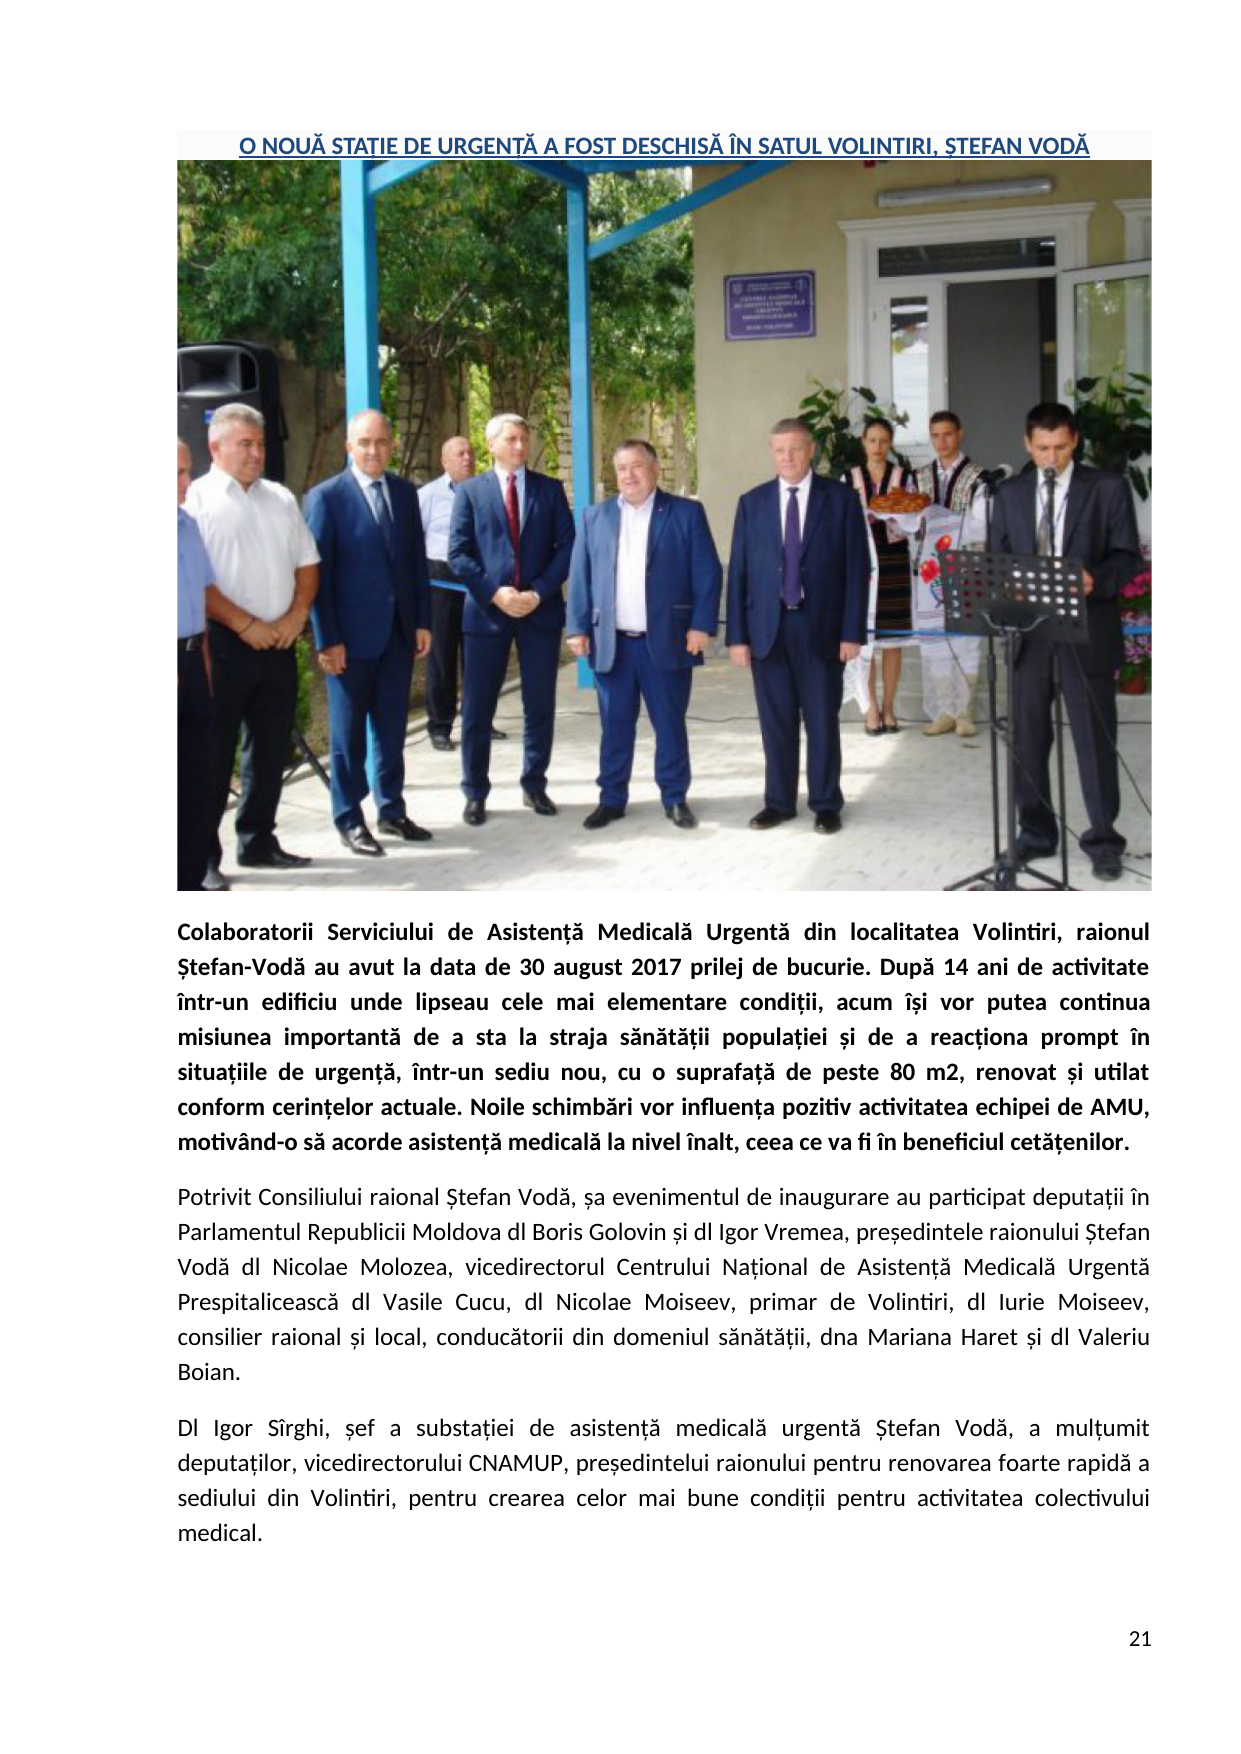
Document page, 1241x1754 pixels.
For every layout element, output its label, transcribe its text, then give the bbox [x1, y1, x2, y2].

text O NOUĂ STAŢIE DE URGENŢĂ A FOST DESCHISĂ ÎN SATUL VOLINTIRI, ŞTEFAN VODĂ [177, 130, 1152, 160]
text Colaboratorii Serviciului de Asistență Medicală Urgentă din localitatea Volintiri, raionul Ștefan-Vodă au avut la data de 30 august 2017 prilej de bucurie. După 14 ani de activitate într-un edificiu unde lipseau cele mai elementare condiții, acum își vor putea continua misiunea importantă de a sta la straja sănătății populației și de a reacționa prompt în situațiile de urgență, într-un sediu nou, cu o suprafață de peste 80 m2, renovat și utilat conform cerințelor actuale. Noile schimbări vor influența pozitiv activitatea echipei de AMU, motivând-o să acorde asistență medicală la nivel înalt, ceea ce va fi în beneficiul cetățenilor. [177, 916, 1152, 1156]
picture [177, 160, 1152, 891]
text Potrivit Consiliului raional Ștefan Vodă, șa evenimentul de inaugurare au participat deputații în Parlamentul Republicii Moldova dl Boris Golovin și dl Igor Vremea, președintele raionului Ștefan Vodă dl Nicolae Molozea, vicedirectorul Centrului Național de Asistență Medicală Urgentă Prespitalicească dl Vasile Cucu, dl Nicolae Moiseev, primar de Volintiri, dl Iurie Moiseev, consilier raional și local, conducătorii din domeniul sănătății, dna Mariana Haret și dl Valeriu Boian. [177, 1181, 1152, 1387]
text Dl Igor Sîrghi, șef a substației de asistență medicală urgentă Ștefan Vodă, a mulțumit deputaților, vicedirectorului CNAMUP, președintelui raionului pentru renovarea foarte rapidă a sediului din Volintiri, pentru crearea celor mai bune condiții pentru activitatea colectivului medical. [177, 1412, 1152, 1548]
